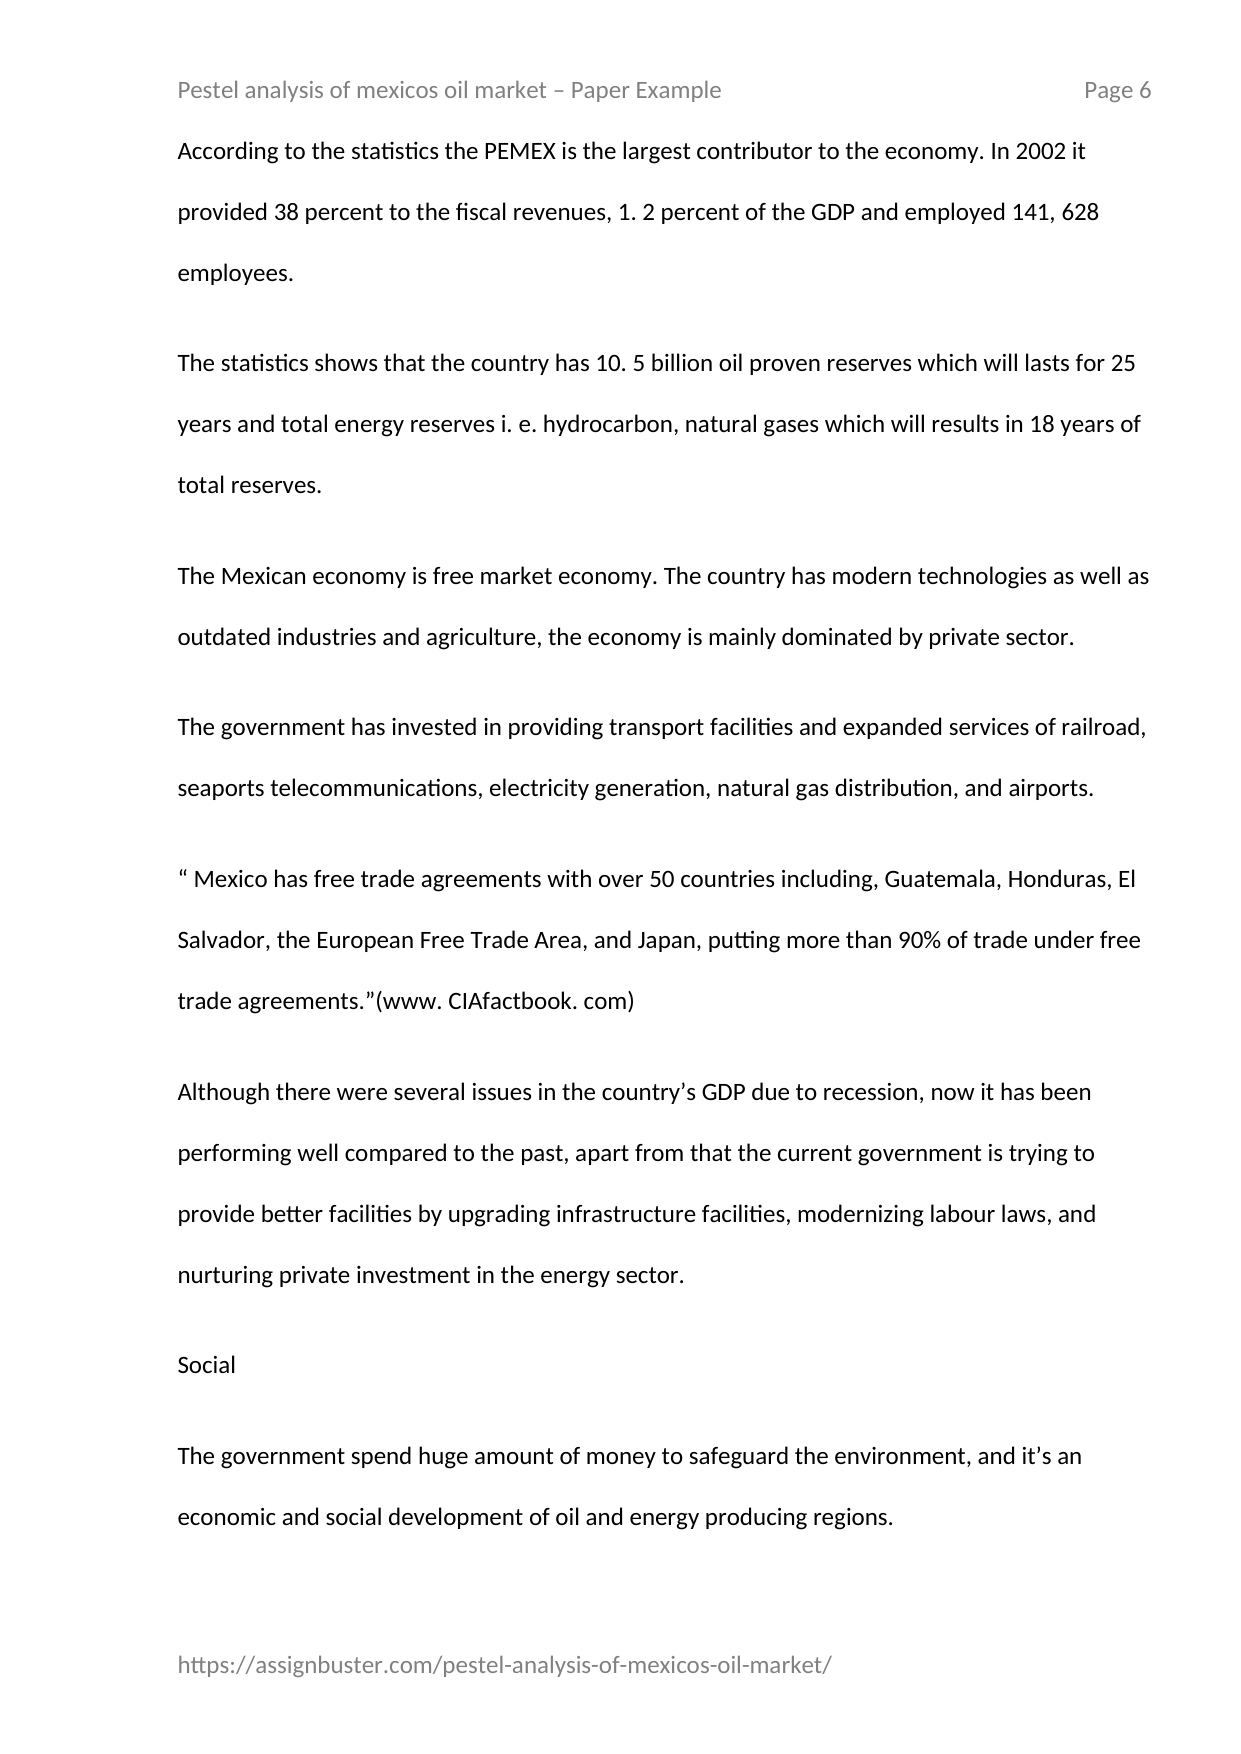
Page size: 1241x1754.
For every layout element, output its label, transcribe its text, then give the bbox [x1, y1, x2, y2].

text The government has invested in providing transport facilities and expanded services of railroad, seaports telecommunications, electricity generation, natural gas distribution, and airports. [177, 712, 1152, 803]
text According to the statistics the PEMEX is the largest contributor to the economy. In 2002 it provided 38 percent to the fiscal revenues, 1. 2 percent of the GDP and employed 141, 628 employees. [177, 135, 1152, 287]
text The government spend huge amount of money to safeguard the environment, and it’s an economic and social development of oil and energy producing regions. [177, 1440, 1152, 1531]
text Social [177, 1349, 1152, 1380]
text Although there were several issues in the country’s GDP due to recession, now it has been performing well compared to the past, apart from that the current government is trying to provide better facilities by upgrading infrastructure facilities, modernizing labour laws, and nurturing private investment in the energy sector. [177, 1076, 1152, 1289]
text The Mexican economy is free market economy. The country has modern technologies as well as outdated industries and agriculture, the economy is mainly dominated by private sector. [177, 560, 1152, 652]
text The statistics shows that the country has 10. 5 billion oil proven reserves which will lasts for 25 years and total energy reserves i. e. hydrocarbon, natural gases which will results in 18 years of total reserves. [177, 347, 1152, 500]
text “ Mexico has free trade agreements with over 50 countries including, Guatemala, Honduras, El Salvador, the European Free Trade Area, and Japan, putting more than 90% of trade under free trade agreements.”(www. CIAfactbook. com) [177, 863, 1152, 1016]
